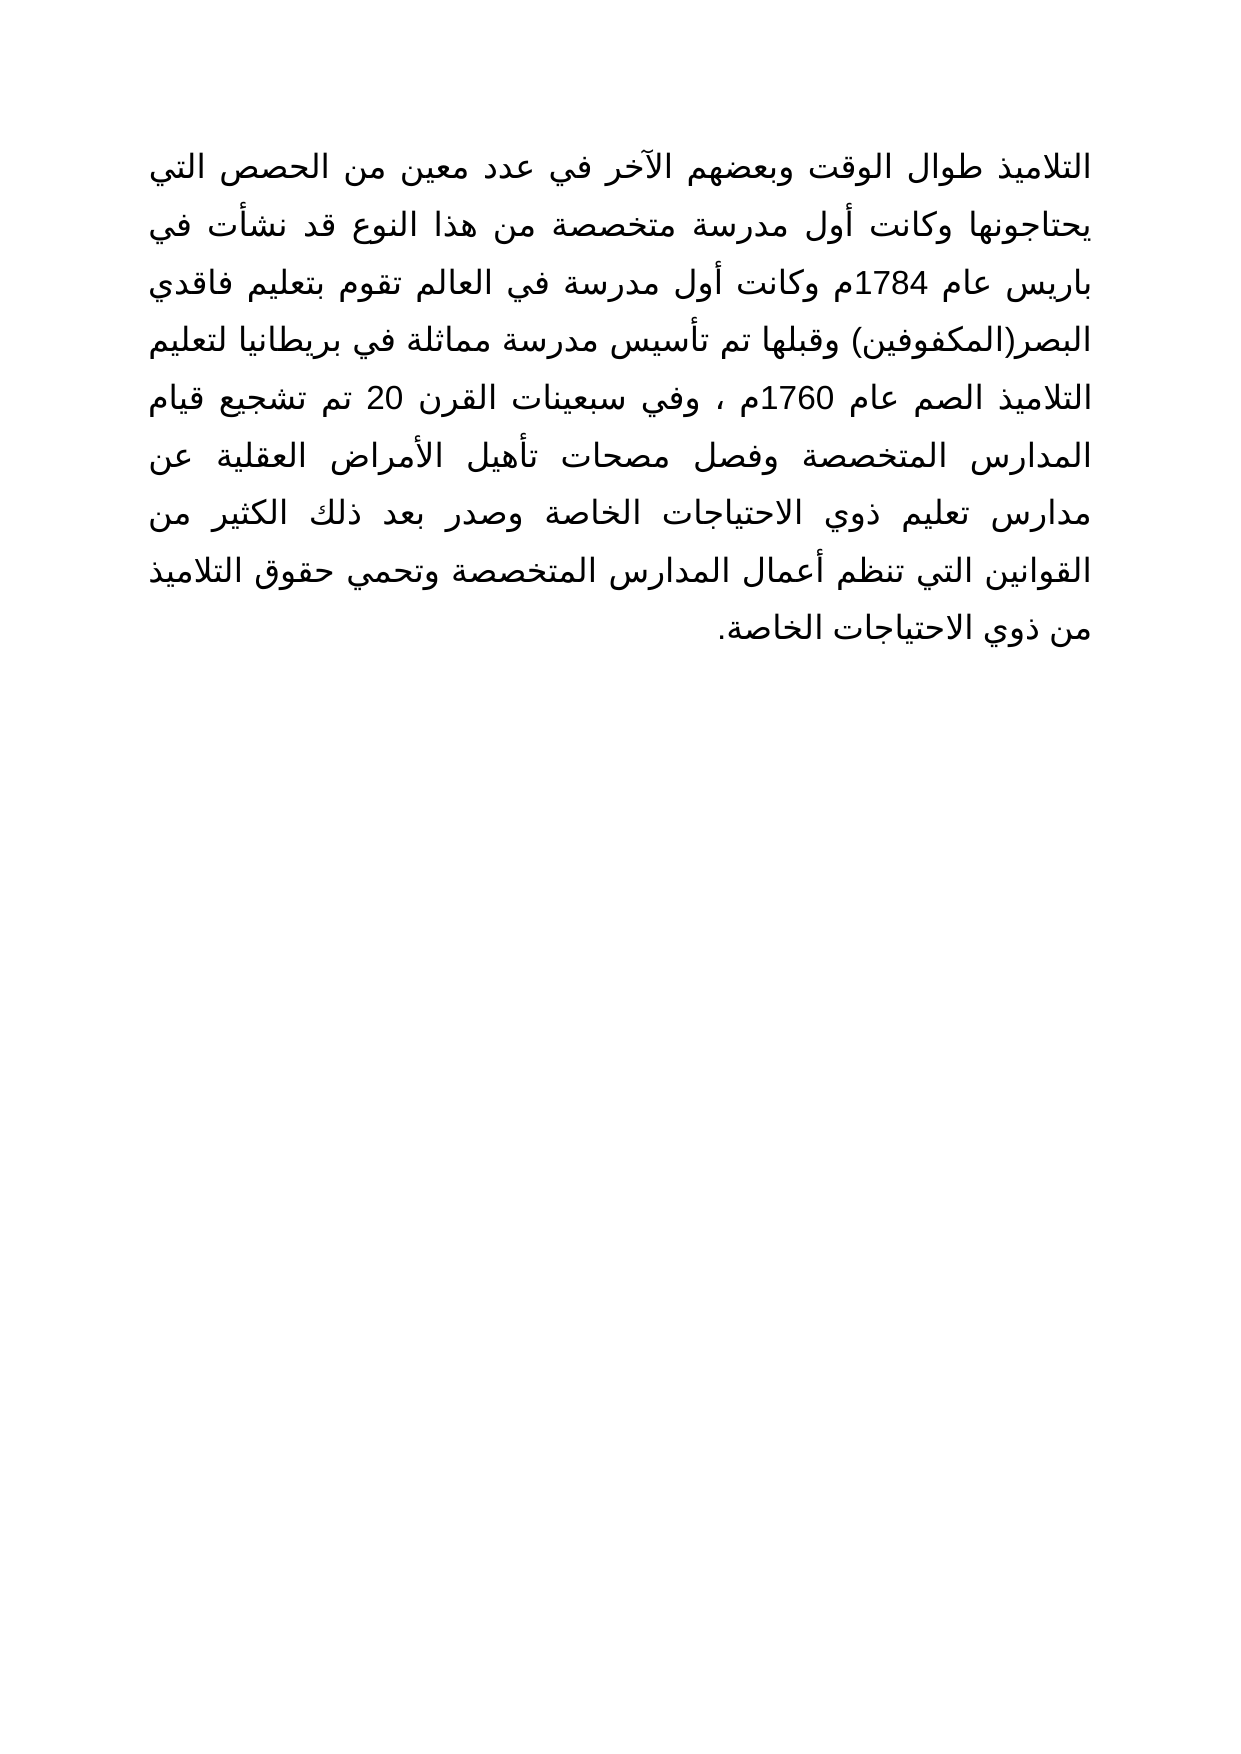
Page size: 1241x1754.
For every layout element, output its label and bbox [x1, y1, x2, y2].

text [148, 148, 1093, 647]
